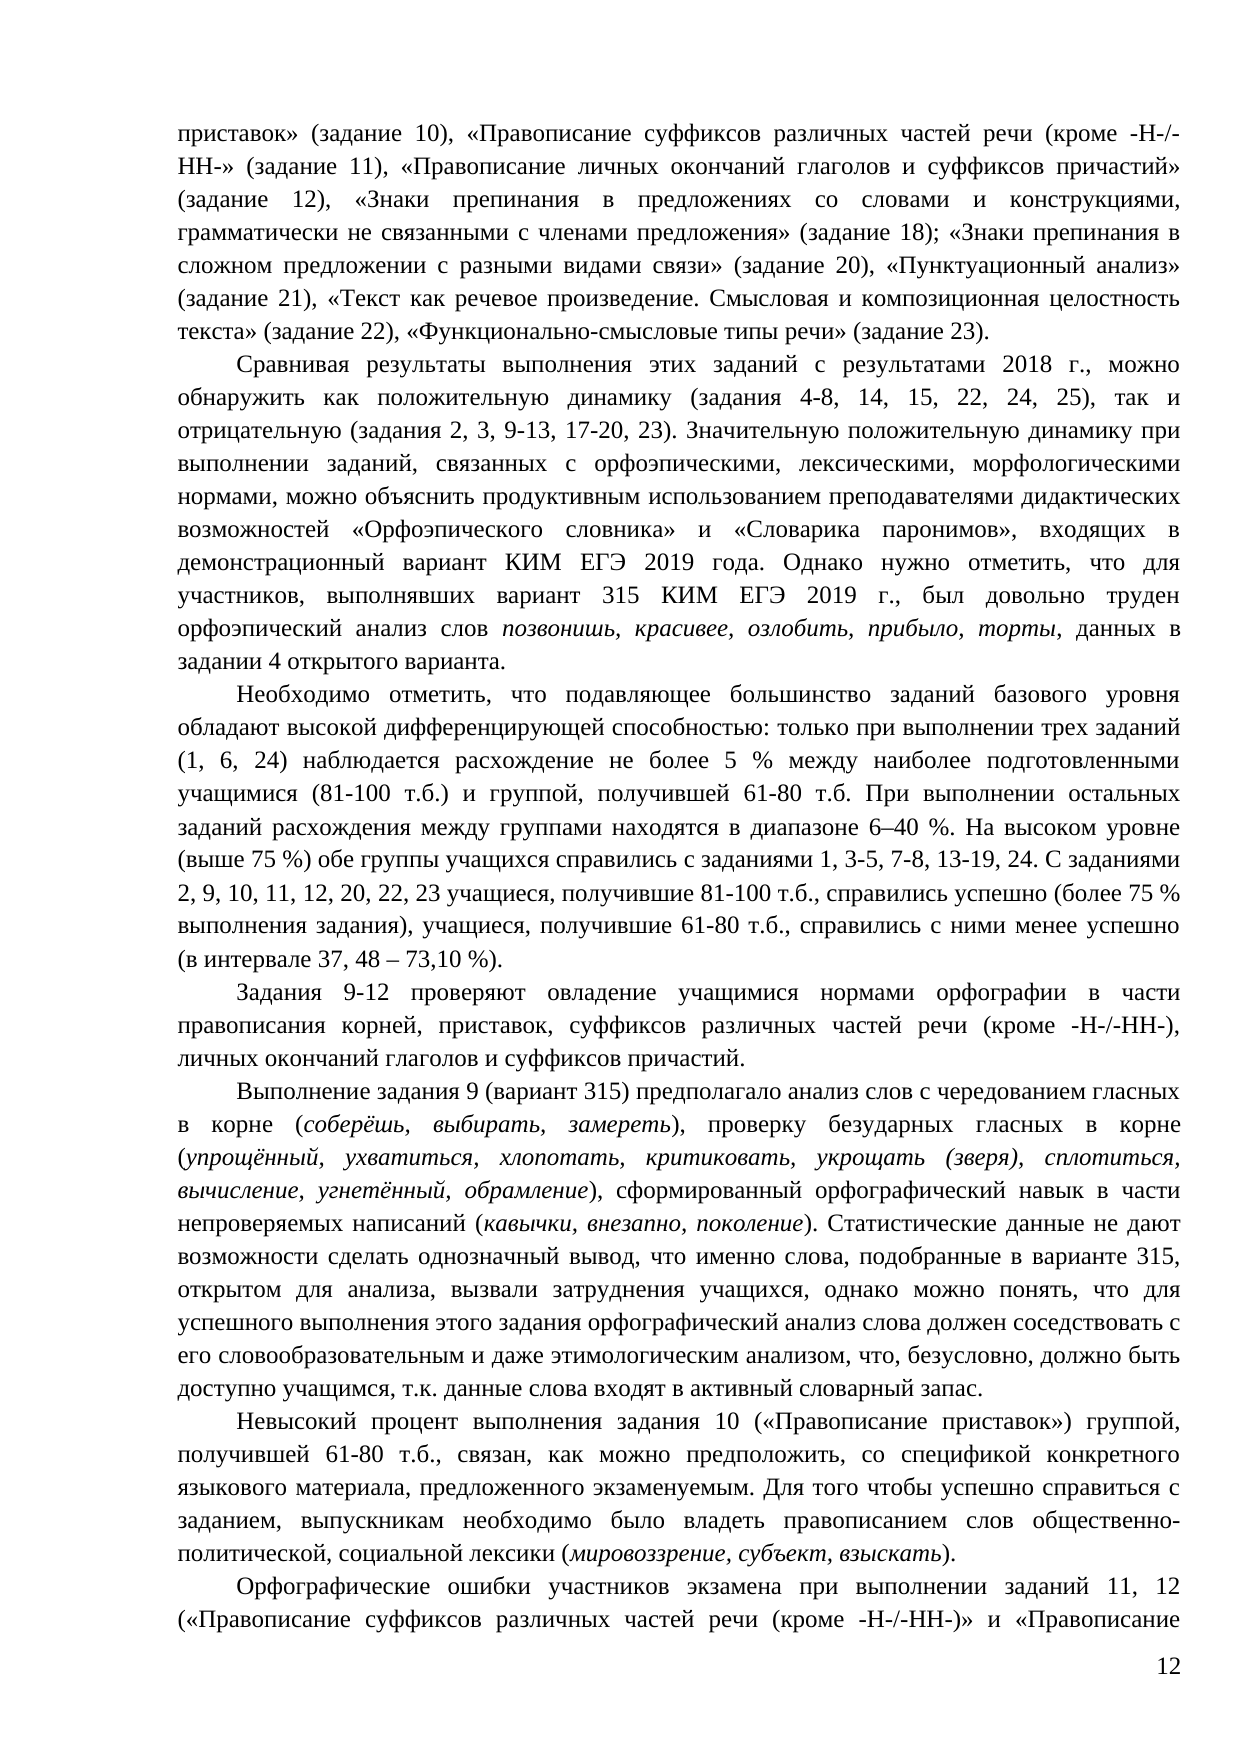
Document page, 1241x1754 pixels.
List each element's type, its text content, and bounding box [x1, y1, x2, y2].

text Необходимо отметить, что подавляющее большинство заданий базового уровня обладают высокой дифференцирующей способностью: только при выполнении трех заданий (1, 6, 24) наблюдается расхождение не более 5 % между наиболее подготовленными учащимися (81-100 т.б.) и группой, получившей 61-80 т.б. При выполнении остальных заданий расхождения между группами находятся в диапазоне 6–40 %. На высоком уровне (выше 75 %) обе группы учащихся справились с заданиями 1, 3-5, 7-8, 13-19, 24. С заданиями 2, 9, 10, 11, 12, 20, 22, 23 учащиеся, получившие 81-100 т.б., справились успешно (более 75 % выполнения задания), учащиеся, получившие 61-80 т.б., справились с ними менее успешно (в интервале 37, 48 – 73,10 %). [177, 679, 1181, 972]
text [177, 1571, 1181, 1633]
text Невысокий процент выполнения задания 10 («Правописание приставок») группой, получившей 61-80 т.б., связан, как можно предположить, со спецификой конкретного языкового материала, предложенного экзаменуемым. Для того чтобы успешно справиться с заданием, выпускникам необходимо было владеть правописанием слов общественно-политической, социальной лексики (мировоззрение, субъект, взыскать). [177, 1406, 1181, 1567]
text Выполнение задания 9 (вариант 315) предполагало анализ слов с чередованием гласных в корне (соберёшь, выбирать, замереть), проверку безударных гласных в корне (упрощённый, ухватиться, хлопотать, критиковать, укрощать (зверя), сплотиться, вычисление, угнетённый, обрамление), сформированный орфографический навык в части непроверяемых написаний (кавычки, внезапно, поколение). Статистические данные не дают возможности сделать однозначный вывод, что именно слова, подобранные в варианте 315, открытом для анализа, вызвали затруднения учащихся, однако можно понять, что для успешного выполнения этого задания орфографический анализ слова должен соседствовать с его словообразовательным и даже этимологическим анализом, что, безусловно, должно быть доступно учащимся, т.к. данные слова входят в активный словарный запас. [177, 1076, 1181, 1402]
text Сравнивая результаты выполнения этих заданий с результатами 2018 г., можно обнаружить как положительную динамику (задания 4-8, 14, 15, 22, 24, 25), так и отрицательную (задания 2, 3, 9-13, 17-20, 23). Значительную положительную динамику при выполнении заданий, связанных с орфоэпическими, лексическими, морфологическими нормами, можно объяснить продуктивным использованием преподавателями дидактических возможностей «Орфоэпического словника» и «Словарика паронимов», входящих в демонстрационный вариант КИМ ЕГЭ 2019 года. Однако нужно отметить, что для участников, выполнявших вариант 315 КИМ ЕГЭ 2019 г., был довольно труден орфоэпический анализ слов позвонишь, красивее, озлобить, прибыло, торты, данных в задании 4 открытого варианта. [177, 349, 1181, 675]
text Задания 9-12 проверяют овладение учащимися нормами орфографии в части правописания корней, приставок, суффиксов различных частей речи (кроме -Н-/-НН-), личных окончаний глаголов и суффиксов причастий. [177, 977, 1181, 1071]
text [177, 118, 1181, 345]
